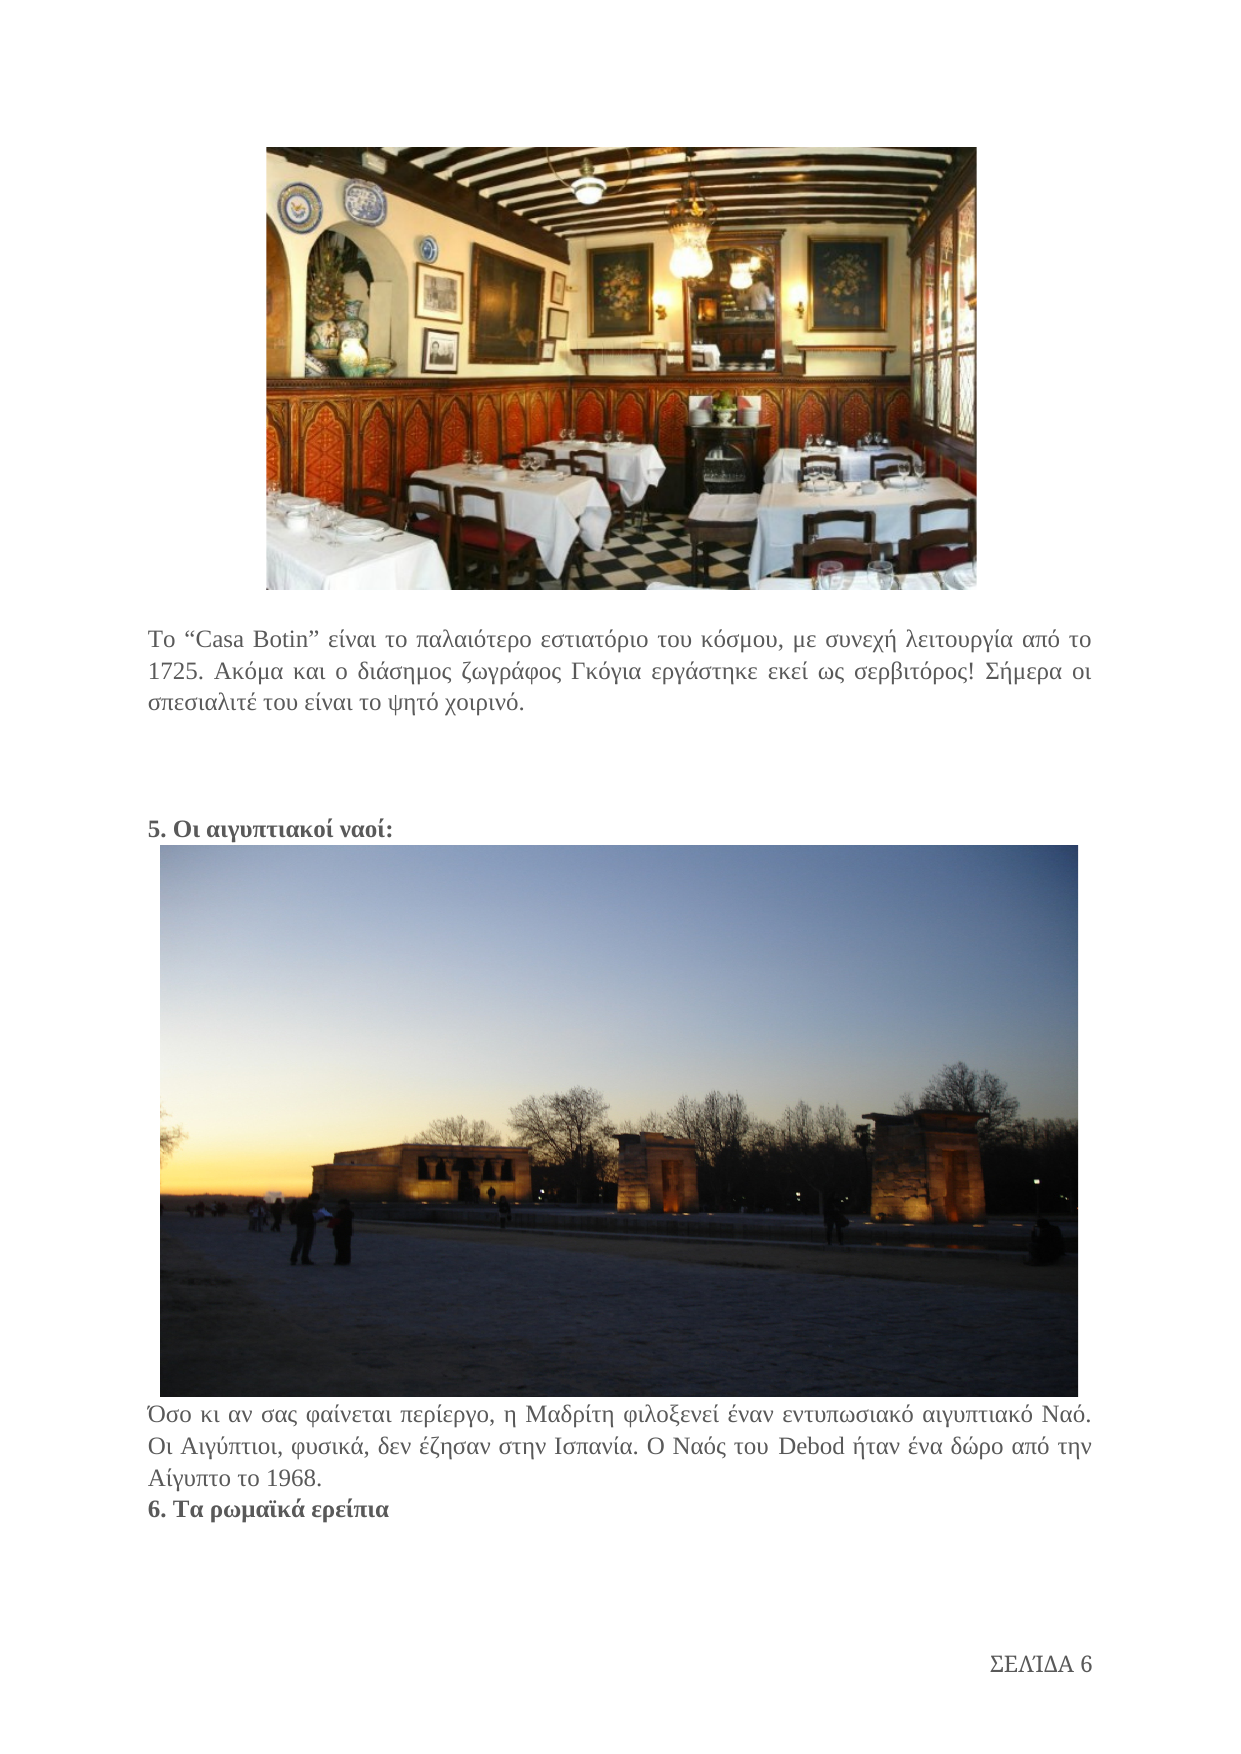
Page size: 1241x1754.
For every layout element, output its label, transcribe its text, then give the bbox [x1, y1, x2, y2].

text Το “Casa Botin” είναι το παλαιότερο εστιατόριο του κόσμου, με συνεχή λειτουργία από το 1725. Ακόμα και ο διάσημος ζωγράφος Γκόγια εργάστηκε εκεί ως σερβιτόρος! Σήμερα οι σπεσιαλιτέ του είναι το ψητό χοιρινό. [148, 624, 1092, 716]
text 6. Τα ρωμαϊκά ερείπια [148, 1494, 1092, 1523]
picture [160, 845, 1079, 1397]
text Όσο κι αν σας φαίνεται περίεργο, η Μαδρίτη φιλοξενεί έναν εντυπωσιακό αιγυπτιακό Ναό. Οι Αιγύπτιοι, φυσικά, δεν έζησαν στην Ισπανία. Ο Ναός του Debod ήταν ένα δώρο από την Αίγυπτο το 1968. [148, 1399, 1092, 1491]
text 5. Οι αιγυπτιακοί ναοί: [148, 814, 1092, 842]
picture [266, 147, 977, 590]
